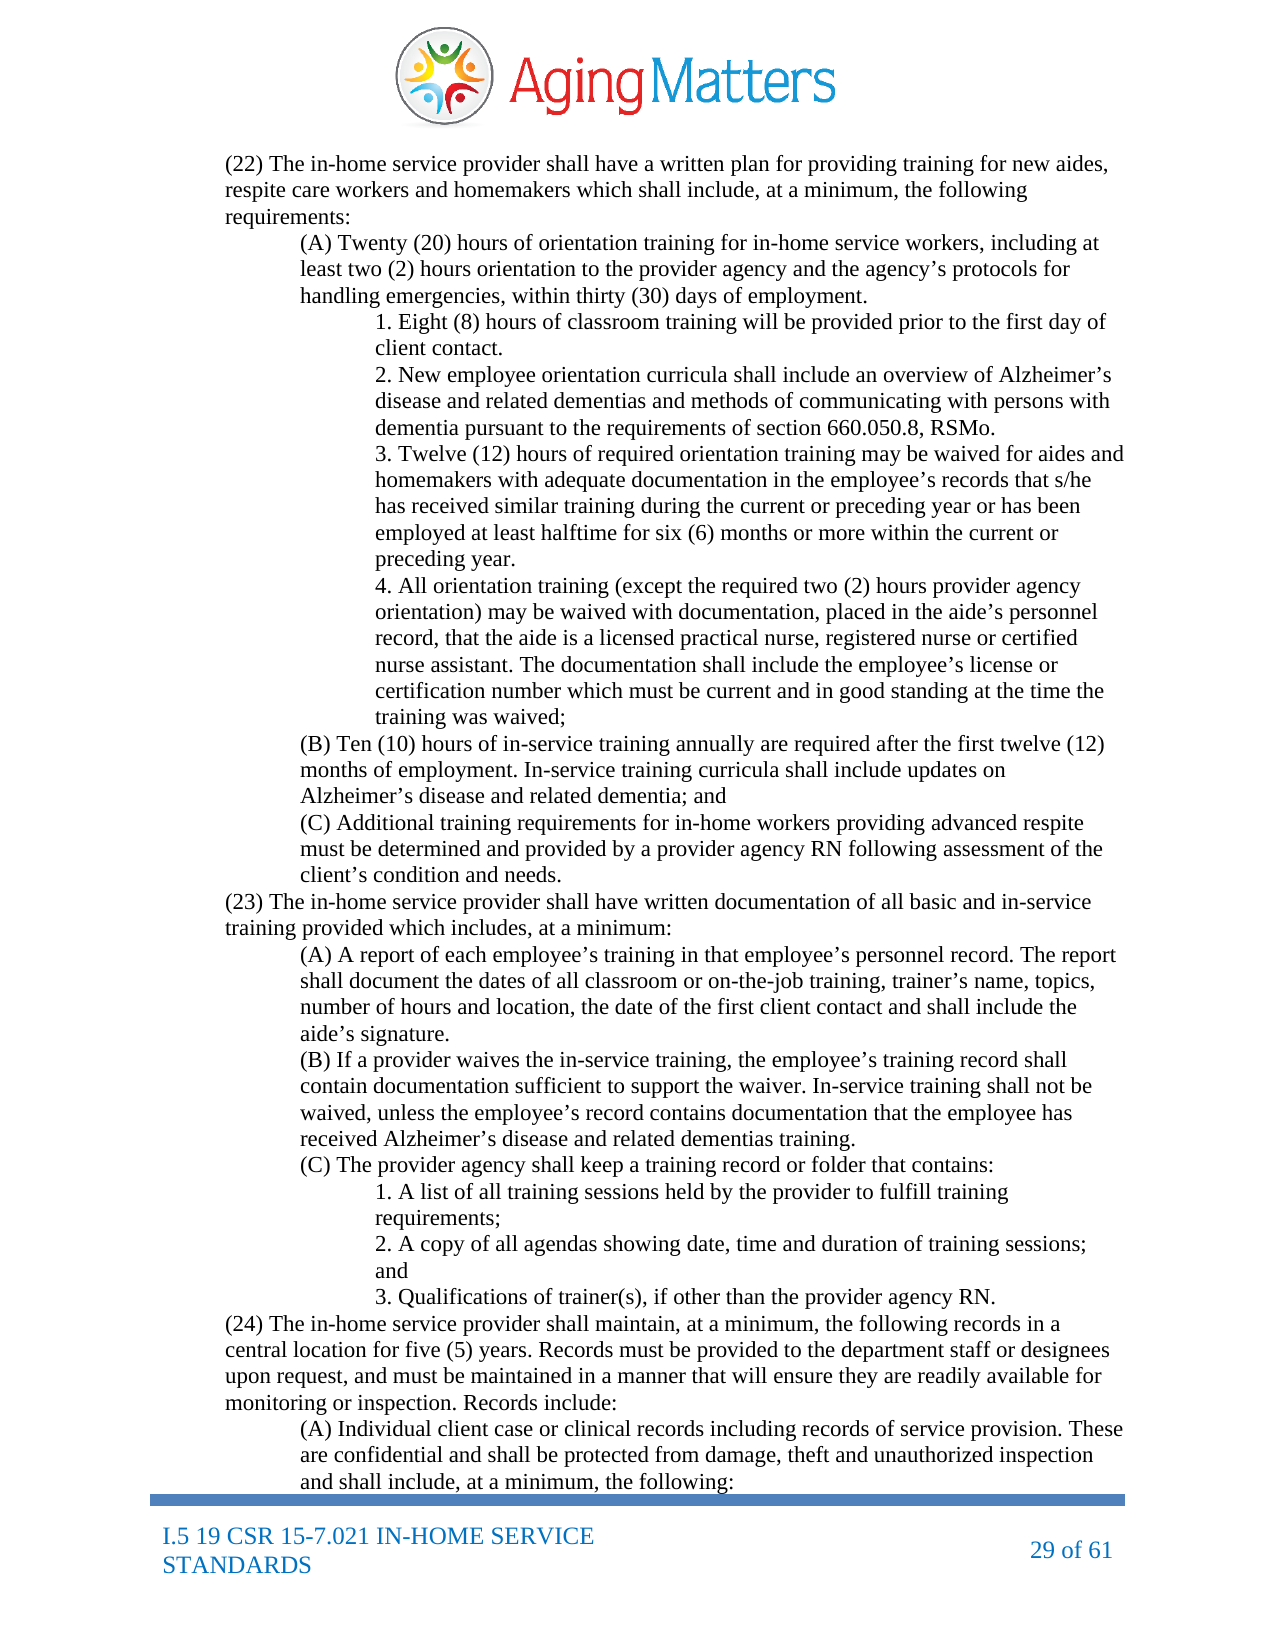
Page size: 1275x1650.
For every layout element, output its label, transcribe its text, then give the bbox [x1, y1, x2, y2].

text (A) Individual client case or clinical records including records of service provision. These are confidential and shall be protected from damage, theft and unauthorized inspection and shall include, at a minimum, the following: [300, 1415, 1125, 1494]
text (22) The in-home service provider shall have a written plan for providing training for new aides, respite care workers and homemakers which shall include, at a minimum, the following requirements: [225, 150, 1125, 229]
text 4. All orientation training (except the required two (2) hours provider agency orientation) may be waived with documentation, placed in the aide’s personnel record, that the aide is a licensed practical nurse, registered nurse or certified nurse assistant. The documentation shall include the employee’s license or certification number which must be current and in good standing at the time the training was waived; [375, 572, 1125, 730]
text (24) The in-home service provider shall maintain, at a minimum, the following records in a central location for five (5) years. Records must be provided to the department staff or designees upon request, and must be maintained in a manner that will ensure they are readily available for monitoring or inspection. Records include: [225, 1309, 1125, 1415]
text (B) If a provider waives the in-service training, the employee’s training record shall contain documentation sufficient to support the waiver. In-service training shall not be waived, unless the employee’s record contains documentation that the employee has received Alzheimer’s disease and related dementias training. [300, 1046, 1125, 1151]
text 2. New employee orientation curricula shall include an overview of Alzheimer’s disease and related dementias and methods of communicating with persons with dementia pursuant to the requirements of section 660.050.8, RSMo. [375, 361, 1125, 440]
text (C) Additional training requirements for in-home workers providing advanced respite must be determined and provided by a provider agency RN following assessment of the client’s condition and needs. [300, 809, 1125, 888]
text 3. Twelve (12) hours of required orientation training may be waived for aides and homemakers with adequate documentation in the employee’s records that s/he has received similar training during the current or preceding year or has been employed at least halftime for six (6) months or more within the current or preceding year. [375, 440, 1125, 572]
text 1. A list of all training sessions held by the provider to fulfill training requirements; [375, 1178, 1125, 1231]
text 1. Eight (8) hours of classroom training will be provided prior to the first day of client contact. [375, 308, 1125, 361]
text (B) Ten (10) hours of in-service training annually are required after the first twelve (12) months of employment. In-service training curricula shall include updates on Alzheimer’s disease and related dementia; and [300, 730, 1125, 809]
text (23) The in-home service provider shall have written documentation of all basic and in-service training provided which includes, at a minimum: [225, 888, 1125, 941]
text (C) The provider agency shall keep a training record or folder that contains: [300, 1151, 1125, 1178]
text 2. A copy of all agendas showing date, time and duration of training sessions; and [375, 1231, 1125, 1283]
text (A) Twenty (20) hours of orientation training for in-home service workers, including at least two (2) hours orientation to the provider agency and the agency’s protocols for handling emergencies, within thirty (30) days of employment. [300, 229, 1125, 308]
picture [370, 8, 852, 138]
text 3. Qualifications of trainer(s), if other than the provider agency RN. [375, 1283, 1125, 1309]
text (A) A report of each employee’s training in that employee’s personnel record. The report shall document the dates of all classroom or on-the-job training, trainer’s name, topics, number of hours and location, the date of the first client contact and shall include the aide’s signature. [300, 941, 1125, 1046]
